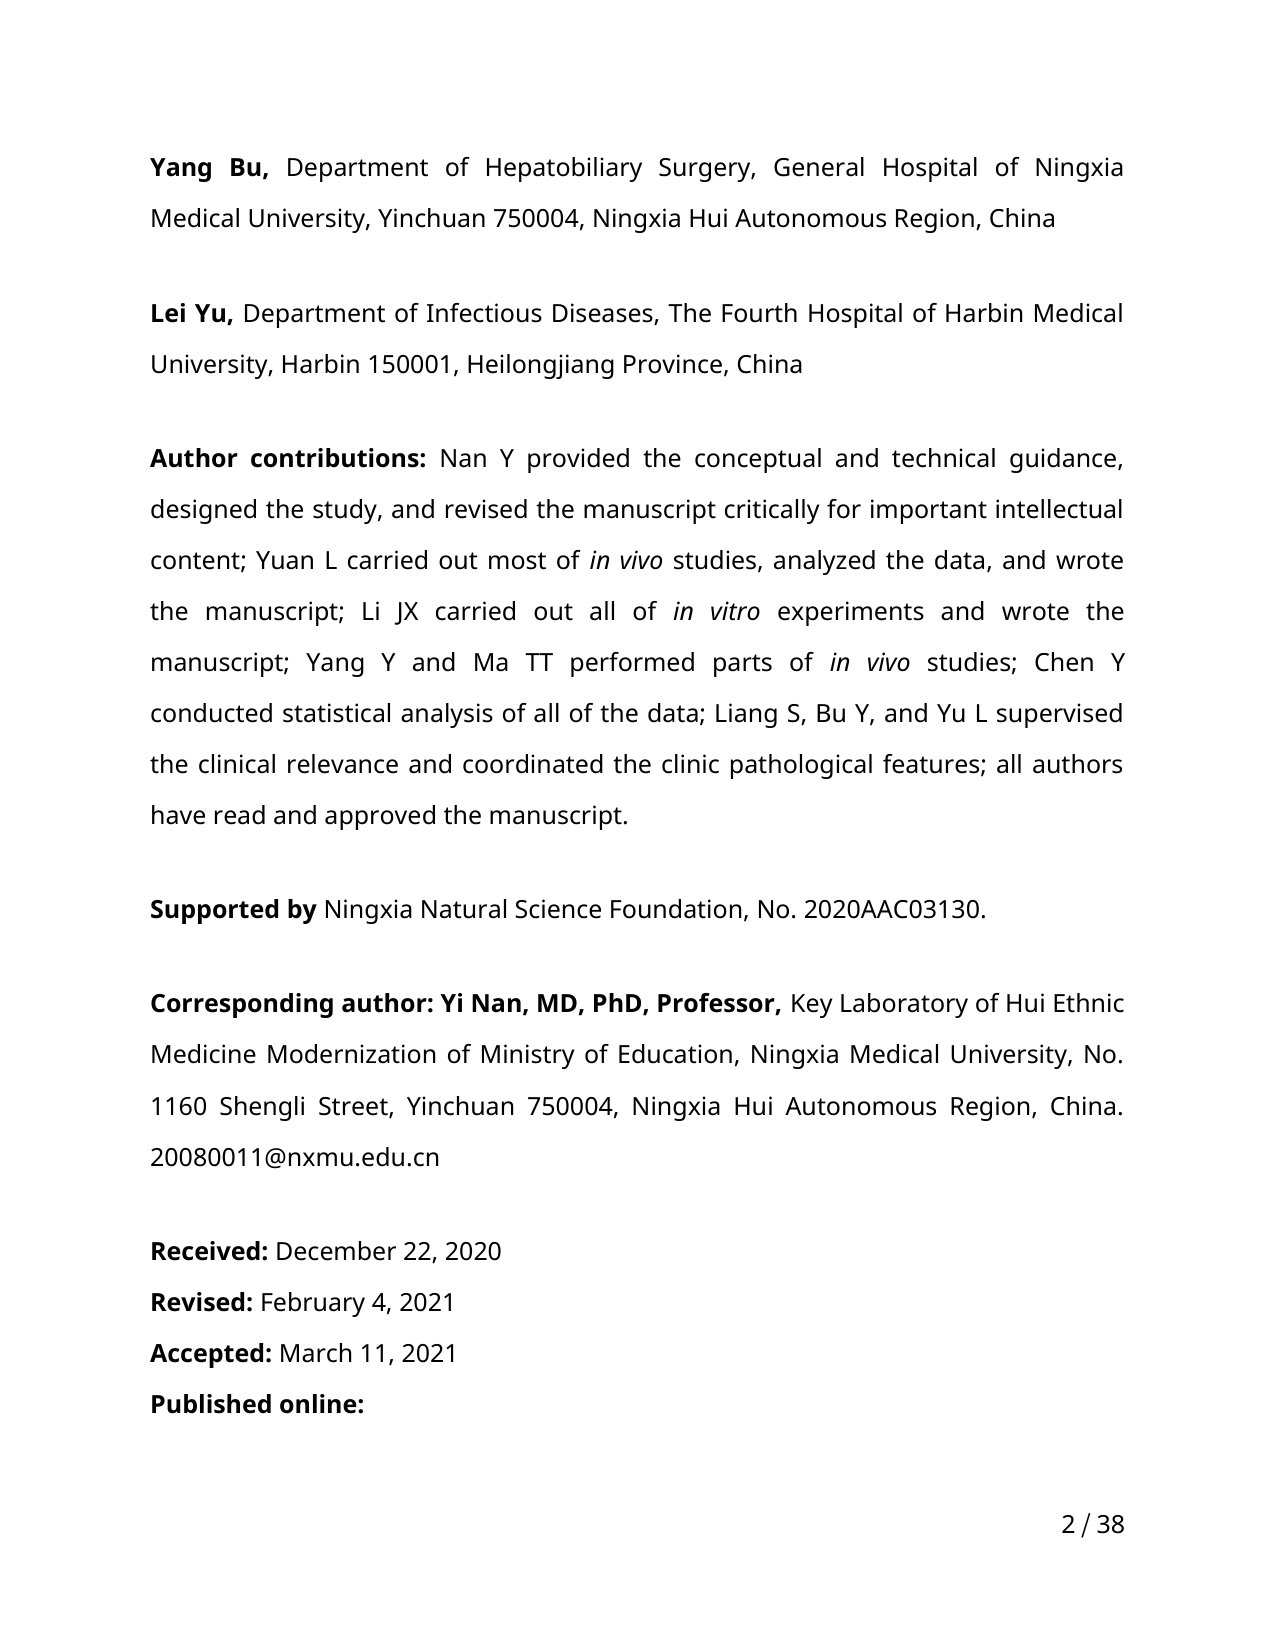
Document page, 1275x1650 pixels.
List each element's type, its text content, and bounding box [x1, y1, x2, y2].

text Author contributions: Nan Y provided the conceptual and technical guidance, designed the study, and revised the manuscript critically for important intellectual content; Yuan L carried out most of in vivo studies, analyzed the data, and wrote the manuscript; Li JX carried out all of in vitro experiments and wrote the manuscript; Yang Y and Ma TT performed parts of in vivo studies; Chen Y conducted statistical analysis of all of the data; Liang S, Bu Y, and Yu L supervised the clinical relevance and coordinated the clinic pathological features; all authors have read and approved the manuscript. [150, 440, 1125, 832]
text Received: December 22, 2020 [150, 1233, 1125, 1267]
text Corresponding author: Yi Nan, MD, PhD, Professor, Key Laboratory of Hui Ethnic Medicine Modernization of Ministry of Education, Ningxia Medical University, No. 1160 Shengli Street, Yinchuan 750004, Ningxia Hui Autonomous Region, China. 20080011@nxmu.edu.cn [150, 986, 1125, 1173]
text Accepted: March 11, 2021 [150, 1335, 1125, 1369]
text Published online: [150, 1386, 1125, 1421]
text Revised: February 4, 2021 [150, 1284, 1125, 1318]
text Yang Bu, Department of Hepatobiliary Surgery, General Hospital of Ningxia Medical University, Yinchuan 750004, Ningxia Hui Autonomous Region, China [150, 150, 1125, 235]
text Supported by Ningxia Natural Science Foundation, No. 2020AAC03130. [150, 892, 1125, 926]
text Lei Yu, Department of Infectious Diseases, The Fourth Hospital of Harbin Medical University, Harbin 150001, Heilongjiang Province, China [150, 295, 1125, 380]
